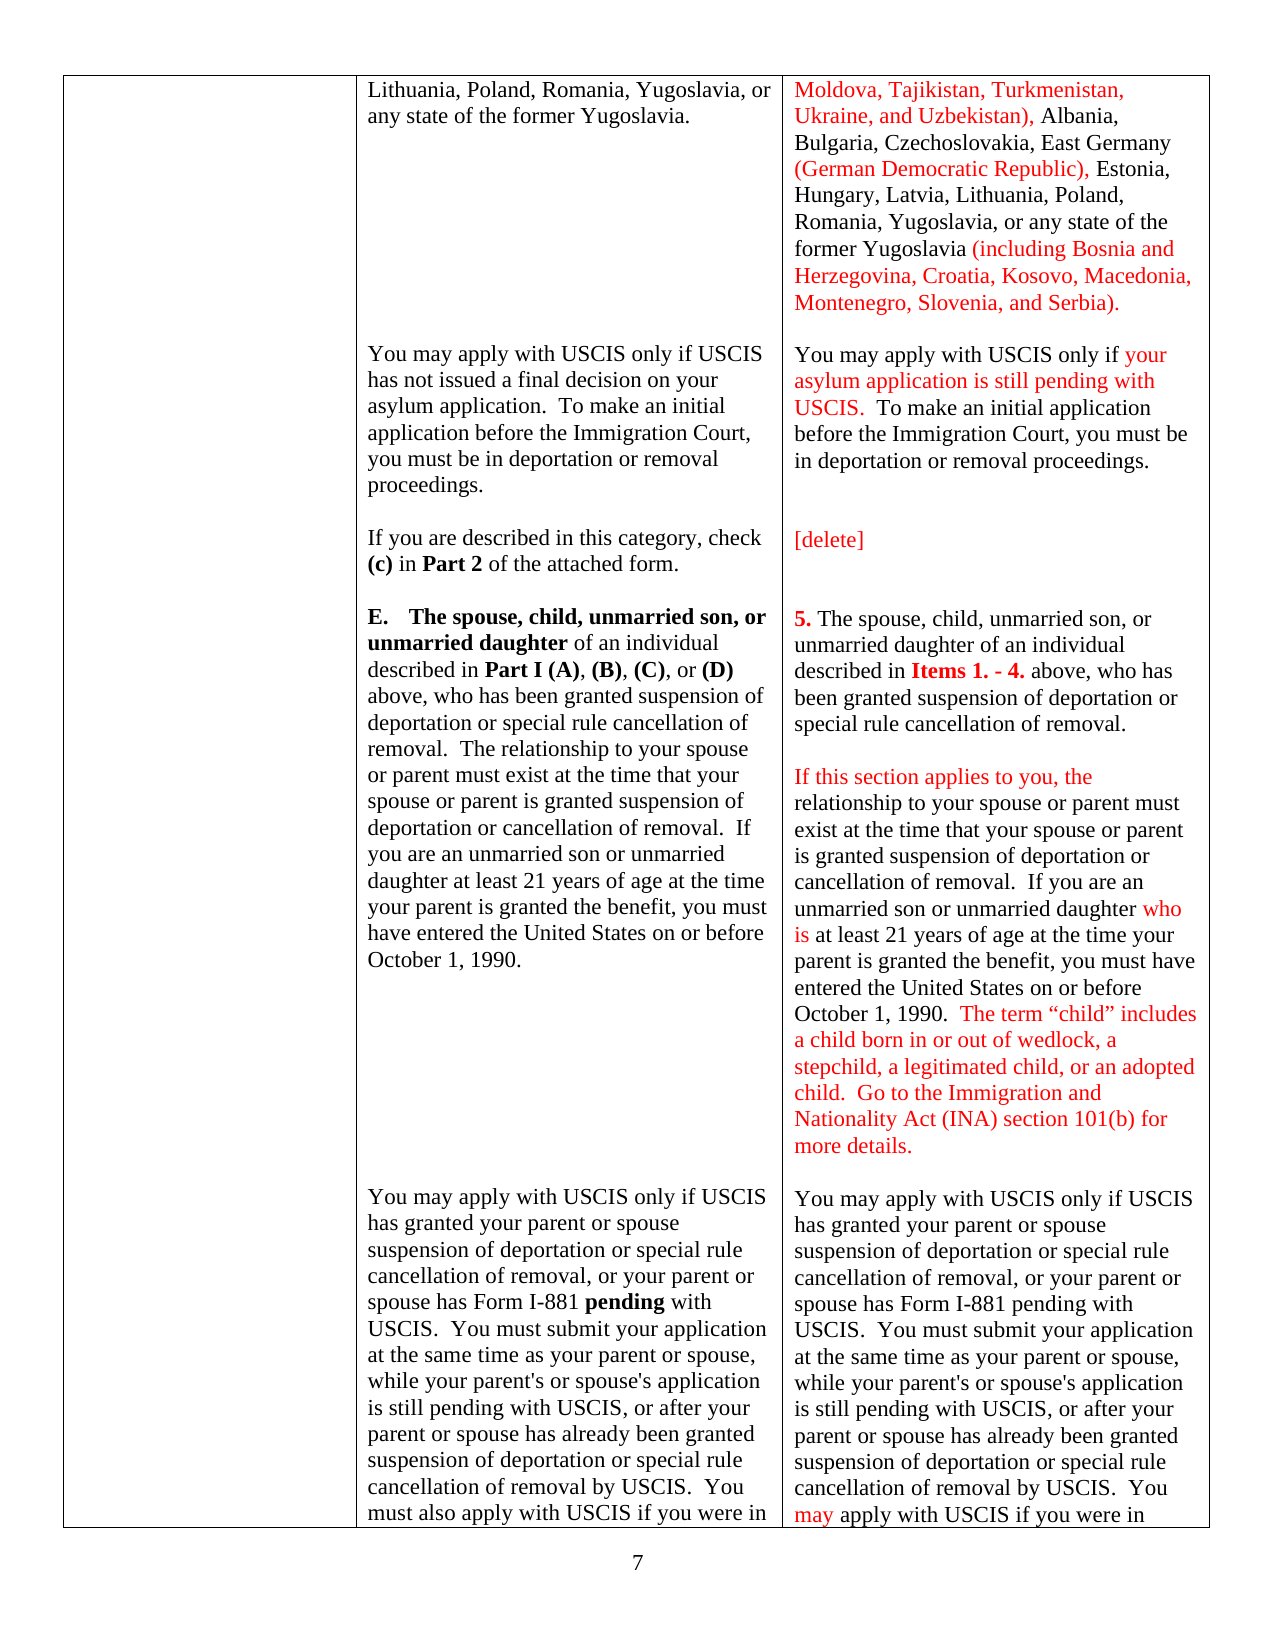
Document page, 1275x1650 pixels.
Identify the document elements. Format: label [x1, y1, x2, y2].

table_cell [783, 76, 1209, 1527]
table_cell [357, 76, 782, 1527]
table_cell [64, 76, 356, 1527]
